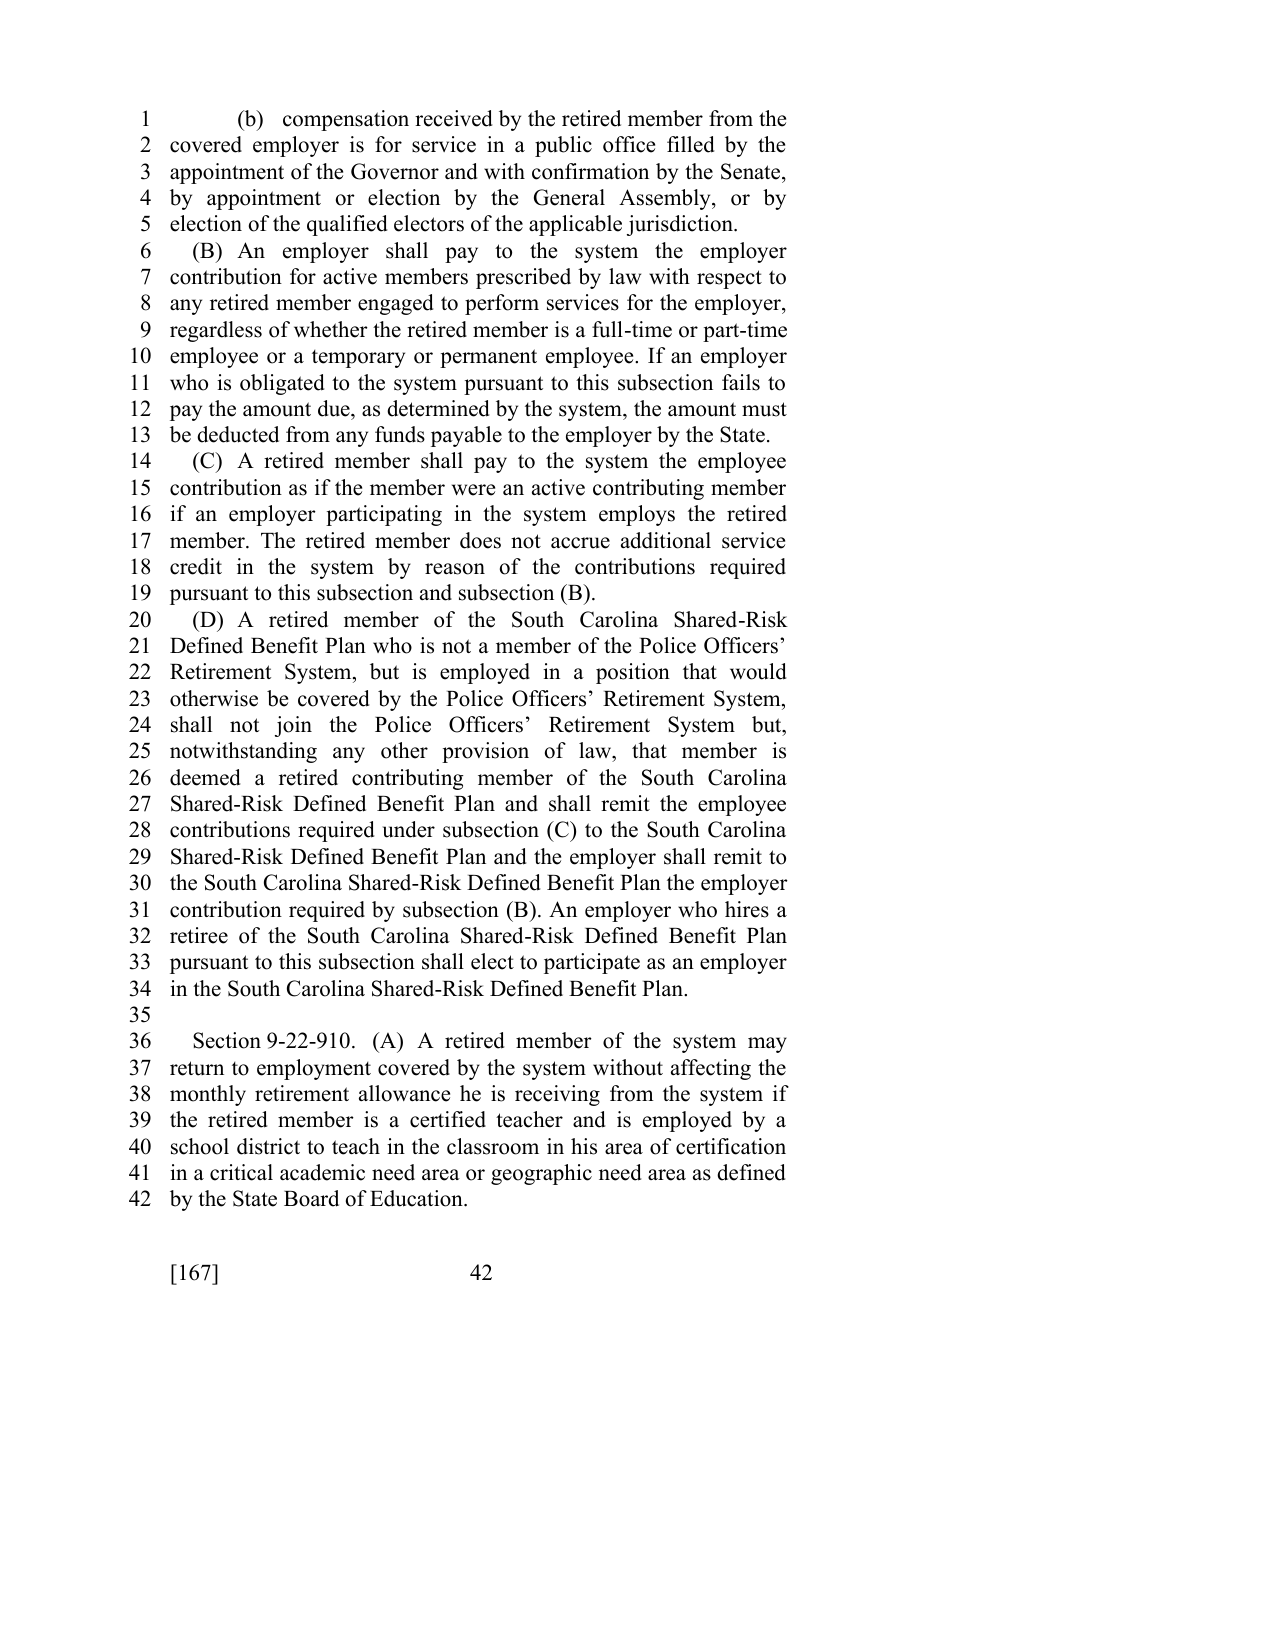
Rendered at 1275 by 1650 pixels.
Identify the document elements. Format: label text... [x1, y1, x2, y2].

text (B) An employer shall pay to the system the employer contribution for active members prescribed by law with respect to any retired member engaged to perform services for the employer, regardless of whether the retired member is a full-time or part-time employee or a temporary or permanent employee. If an employer who is obligated to the system pursuant to this subsection fails to pay the amount due, as determined by the system, the amount must be deducted from any funds payable to the employer by the State. [169, 237, 787, 448]
text (b) compensation received by the retired member from the covered employer is for service in a public office filled by the appointment of the Governor and with confirmation by the Senate, by appointment or election by the General Assembly, or by election of the qualified electors of the applicable jurisdiction. [169, 105, 787, 237]
text (D) A retired member of the South Carolina Shared-Risk Defined Benefit Plan who is not a member of the Police Officers’ Retirement System, but is employed in a position that would otherwise be covered by the Police Officers’ Retirement System, shall not join the Police Officers’ Retirement System but, notwithstanding any other provision of law, that member is deemed a retired contributing member of the South Carolina Shared-Risk Defined Benefit Plan and shall remit the employee contributions required under subsection (C) to the South Carolina Shared-Risk Defined Benefit Plan and the employer shall remit to the South Carolina Shared-Risk Defined Benefit Plan the employer contribution required by subsection (B). An employer who hires a retiree of the South Carolina Shared-Risk Defined Benefit Plan pursuant to this subsection shall elect to participate as an employer in the South Carolina Shared-Risk Defined Benefit Plan. [169, 606, 787, 1001]
text Section 9-22-910. (A) A retired member of the system may return to employment covered by the system without affecting the monthly retirement allowance he is receiving from the system if the retired member is a certified teacher and is employed by a school district to teach in the classroom in his area of certification in a critical academic need area or geographic need area as defined by the State Board of Education. [169, 1027, 787, 1212]
text (C) A retired member shall pay to the system the employee contribution as if the member were an active contributing member if an employer participating in the system employs the retired member. The retired member does not accrue additional service credit in the system by reason of the contributions required pursuant to this subsection and subsection (B). [169, 448, 787, 606]
